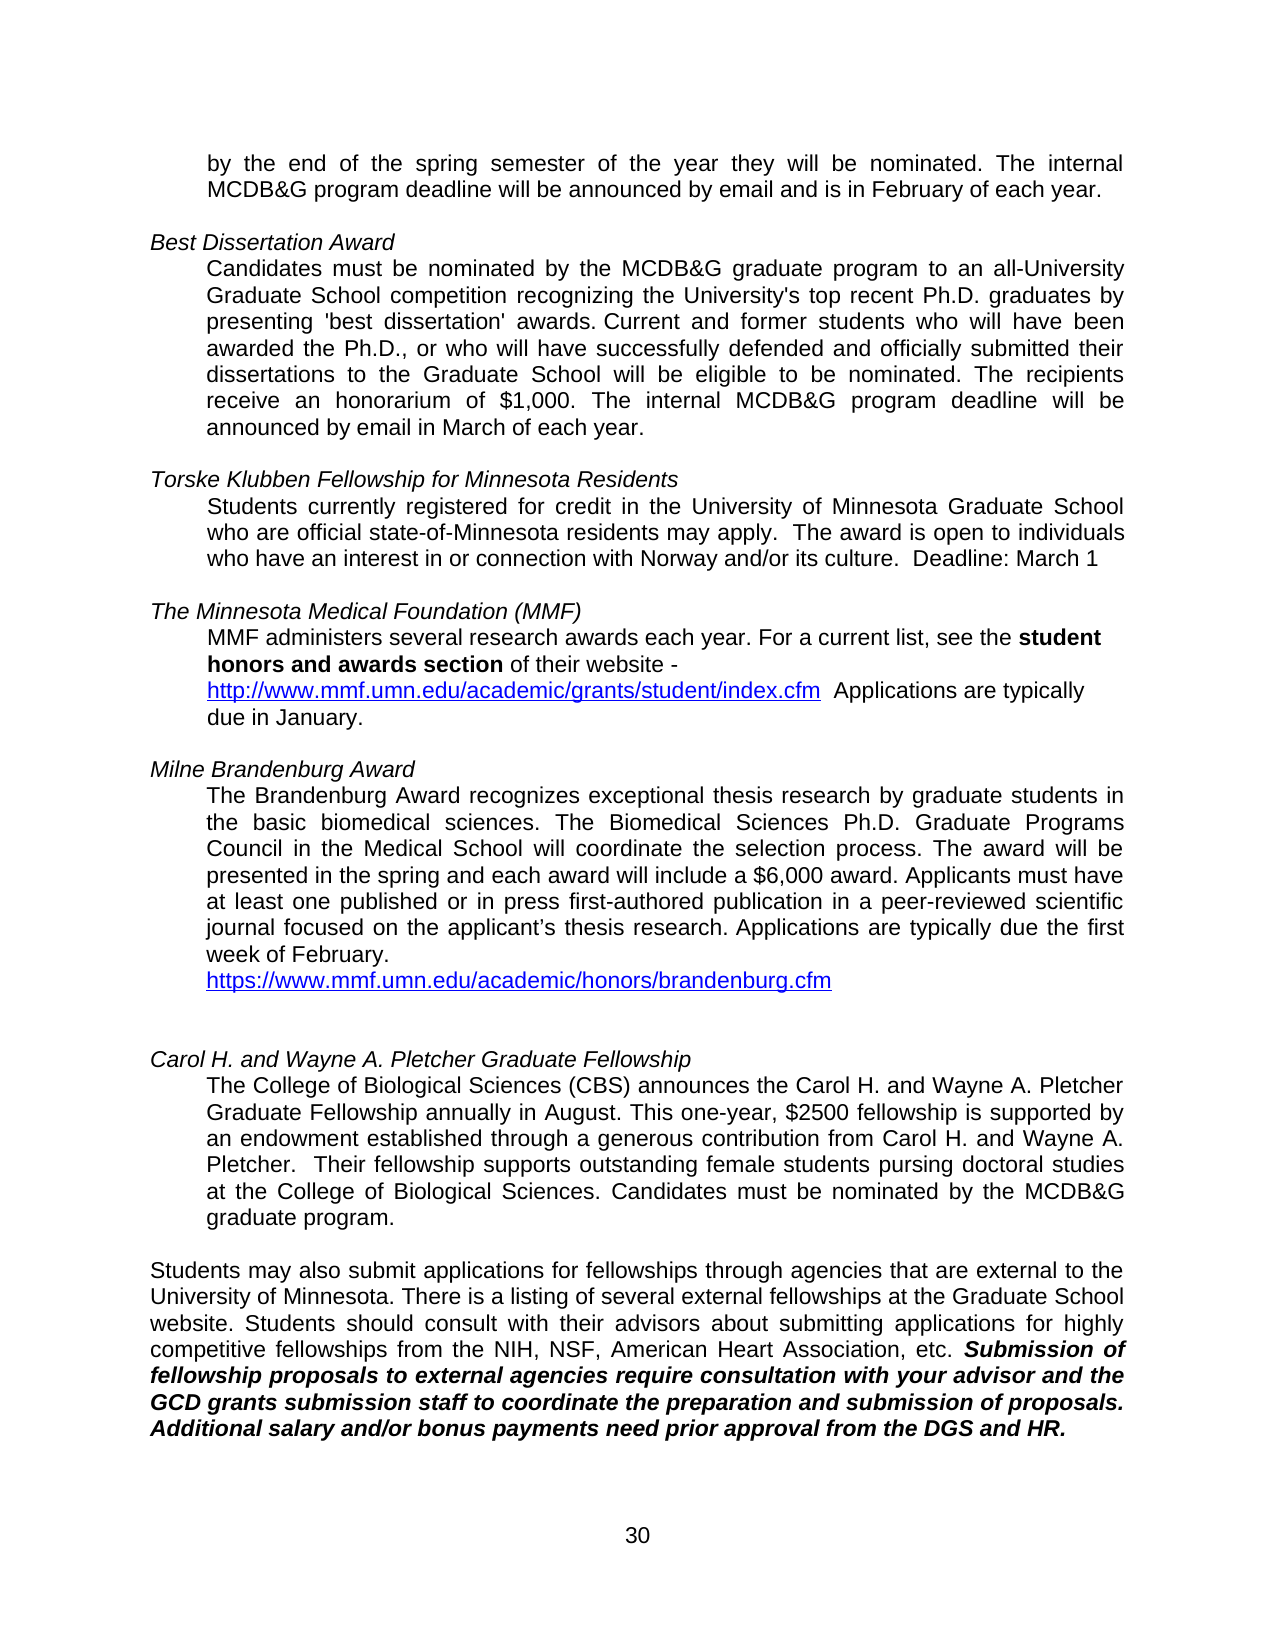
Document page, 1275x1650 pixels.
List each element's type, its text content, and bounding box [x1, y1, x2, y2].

text The Brandenburg Award recognizes exceptional thesis research by graduate students in the basic biomedical sciences. The Biomedical Sciences Ph.D. Graduate Programs Council in the Medical School will coordinate the selection process. The award will be presented in the spring and each award will include a $6,000 award. Applicants must have at least one published or in press first-authored publication in a peer-reviewed scientific journal focused on the applicant’s thesis research. Applications are typically due the first week of February. [150, 782, 1125, 967]
text Best Dissertation Award [150, 229, 1125, 255]
text The College of Biological Sciences (CBS) announces the Carol H. and Wayne A. Pletcher Graduate Fellowship annually in August. This one-year, $2500 fellowship is supported by an endowment established through a generous contribution from Carol H. and Wayne A. Pletcher. Their fellowship supports outstanding female students pursing doctoral studies at the College of Biological Sciences. Candidates must be nominated by the MCDB&G graduate program. [206, 1072, 1125, 1231]
text Students currently registered for credit in the University of Minnesota Graduate School who are official state-of-Minnesota residents may apply. The award is open to individuals who have an interest in or connection with Norway and/or its culture. Deadline: March 1 [207, 493, 1125, 572]
text Carol H. and Wayne A. Pletcher Graduate Fellowship [150, 1046, 1125, 1072]
text Milne Brandenburg Award [150, 756, 1125, 782]
text Students may also submit applications for fellowships through agencies that are external to the University of Minnesota. There is a listing of several external fellowships at the Graduate School website. Students should consult with their advisors about submitting applications for highly competitive fellowships from the NIH, NSF, American Heart Association, etc. Submission of fellowship proposals to external agencies require consultation with your advisor and the GCD grants submission staff to coordinate the preparation and submission of proposals. Additional salary and/or bonus payments need prior approval from the DGS and HR. [150, 1257, 1125, 1441]
text Torske Klubben Fellowship for Minnesota Residents [150, 466, 1125, 493]
text MMF administers several research awards each year. For a current list, see the student honors and awards section of their website - http://www.mmf.umn.edu/academic/grants/student/index.cfm Applications are typically due in January. [207, 624, 1125, 730]
text https://www.mmf.umn.edu/academic/honors/brandenburg.cfm [150, 967, 1125, 993]
text The Minnesota Medical Foundation (MMF) [150, 598, 1125, 624]
text Candidates must be nominated by the MCDB&G graduate program to an all-University Graduate School competition recognizing the University's top recent Ph.D. graduates by presenting 'best dissertation' awards. Current and former students who will have been awarded the Ph.D., or who will have successfully defended and officially submitted their dissertations to the Graduate School will be eligible to be nominated. The recipients receive an honorarium of $1,000. The internal MCDB&G program deadline will be announced by email in March of each year. [206, 255, 1125, 440]
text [207, 150, 1125, 203]
